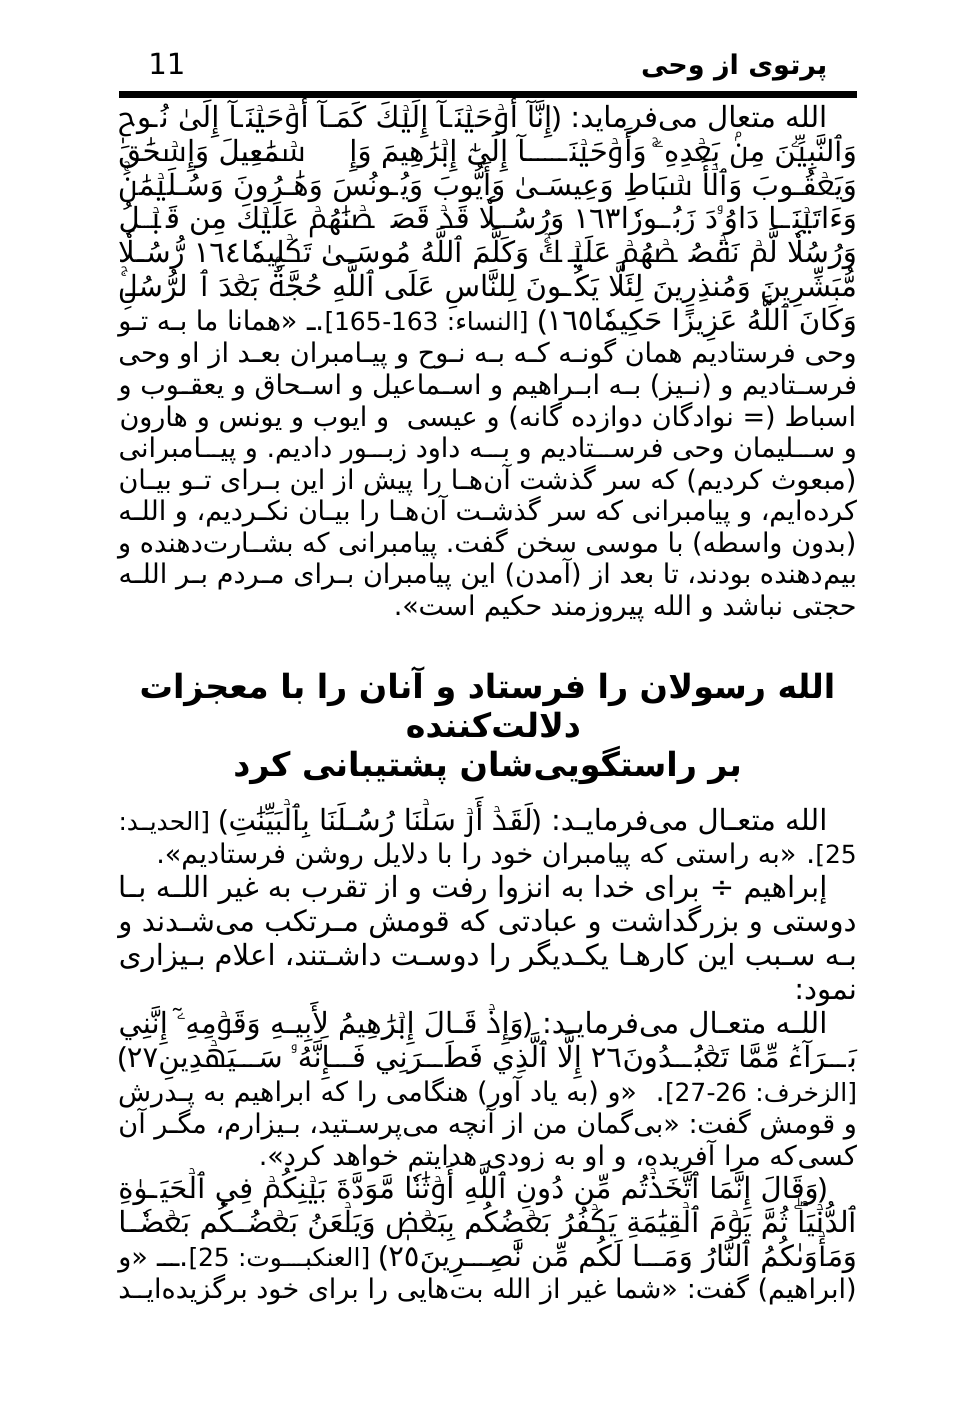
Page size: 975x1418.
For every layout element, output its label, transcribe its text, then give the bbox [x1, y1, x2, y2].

text إبراهیم ÷ برای خدا به انزوا رفت و از تقرب به غیر الله با دوستی و بزرگداشت و عبادتی که قومش مرتکب می‌شدند و به سبب این کارها یکدیگر را دوست داشتند، اعلام بیزاری نمود: [118, 871, 857, 1007]
text الله رسولان را فرستاد و آنان را با معجزات دلالت‌کننده بر راستگویی‌شان پشتیبانی کرد [118, 668, 857, 784]
text الله متعال می‌فرماید: ﴿إِنَّآ أَوۡحَيۡنَآ إِلَيۡكَ كَمَآ أَوۡحَيۡنَآ إِلَىٰ نُوحٖ وَٱلنَّبِيِّ‍ۧنَ مِنۢ بَعۡدِهِۦۚ وَأَوۡحَيۡنَآ إِلَىٰٓ إِبۡرَٰهِيمَ وَإِسۡمَٰعِيلَ وَإِسۡحَٰقَ وَيَعۡقُوبَ وَٱلۡأَسۡبَاطِ وَعِيسَىٰ وَأَيُّوبَ وَيُونُسَ وَهَٰرُونَ وَسُلَيۡمَٰنَۚ وَءَاتَيۡنَا دَاوُۥدَ زَبُورٗا١٦٣ وَرُسُلٗا قَدۡ قَصَصۡنَٰهُمۡ عَلَيۡكَ مِن قَبۡلُ وَرُسُلٗا لَّمۡ نَقۡصُصۡهُمۡ عَلَيۡكَۚ وَكَلَّمَ ٱللَّهُ مُوسَىٰ تَكۡلِيمٗا١٦٤ رُّسُلٗا مُّبَشِّرِينَ وَمُنذِرِينَ لِئَلَّا يَكُونَ لِلنَّاسِ عَلَى ٱللَّهِ حُجَّةُۢ بَعۡدَ ٱلرُّسُلِۚ وَكَانَ ٱللَّهُ عَزِيزًا حَكِيمٗا١٦٥﴾ [النساء: 163-165]. «همانا ما به تو وحی فرستادیم همان گونه که به نوح و پیامبران بعد از او وحی فرستادیم و (نیز) به ابراهیم و اسماعیل و اسحاق و یعقوب و اسباط (= نوادگان دوازده گانه) و عیسی و ایوب و یونس و هارون و سلیمان وحی فرستادیم و به داود زبور دادیم. و پیامبرانی (مبعوث کردیم) که سر گذشت آن‌ها را پیش از این برای تو بیان کرده‌ایم، و پیامبرانی که سر گذشت آن‌ها را بیان نکردیم، و الله (بدون واسطه) با موسی سخن گفت. پیامبرانی که بشارت‌دهنده و بیم‌دهنده بودند، تا بعد از (آمدن) این پیامبران برای مردم بر الله حجتی نباشد و الله پیروزمند حکیم است». [118, 100, 857, 622]
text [118, 1172, 857, 1305]
text الله متعال می‌فرماید: ﴿لَقَدۡ أَرۡسَلۡنَا رُسُلَنَا بِٱلۡبَيِّنَٰتِ﴾ [الحدید: 25]. «به راستی که پیامبران خود را با دلایل روشن فرستادیم». [118, 803, 857, 871]
text الله متعال می‌فرماید: ﴿وَإِذۡ قَالَ إِبۡرَٰهِيمُ لِأَبِيهِ وَقَوۡمِهِۦٓ إِنَّنِي بَرَآءٞ مِّمَّا تَعۡبُدُونَ٢٦ إِلَّا ٱلَّذِي فَطَرَنِي فَإِنَّهُۥ سَيَهۡدِينِ٢٧﴾ [الزخرف: 26-27]. «و (به یاد آور) هنگامی را ‌که ابراهیم به پدرش و قومش گفت: «بی‌گمان من از آنچه می‌پرستید، بیزارم، مگر آن کسی‌که مرا آفریده، و او به زودی هدایتم خواهد کرد». [118, 1007, 857, 1172]
